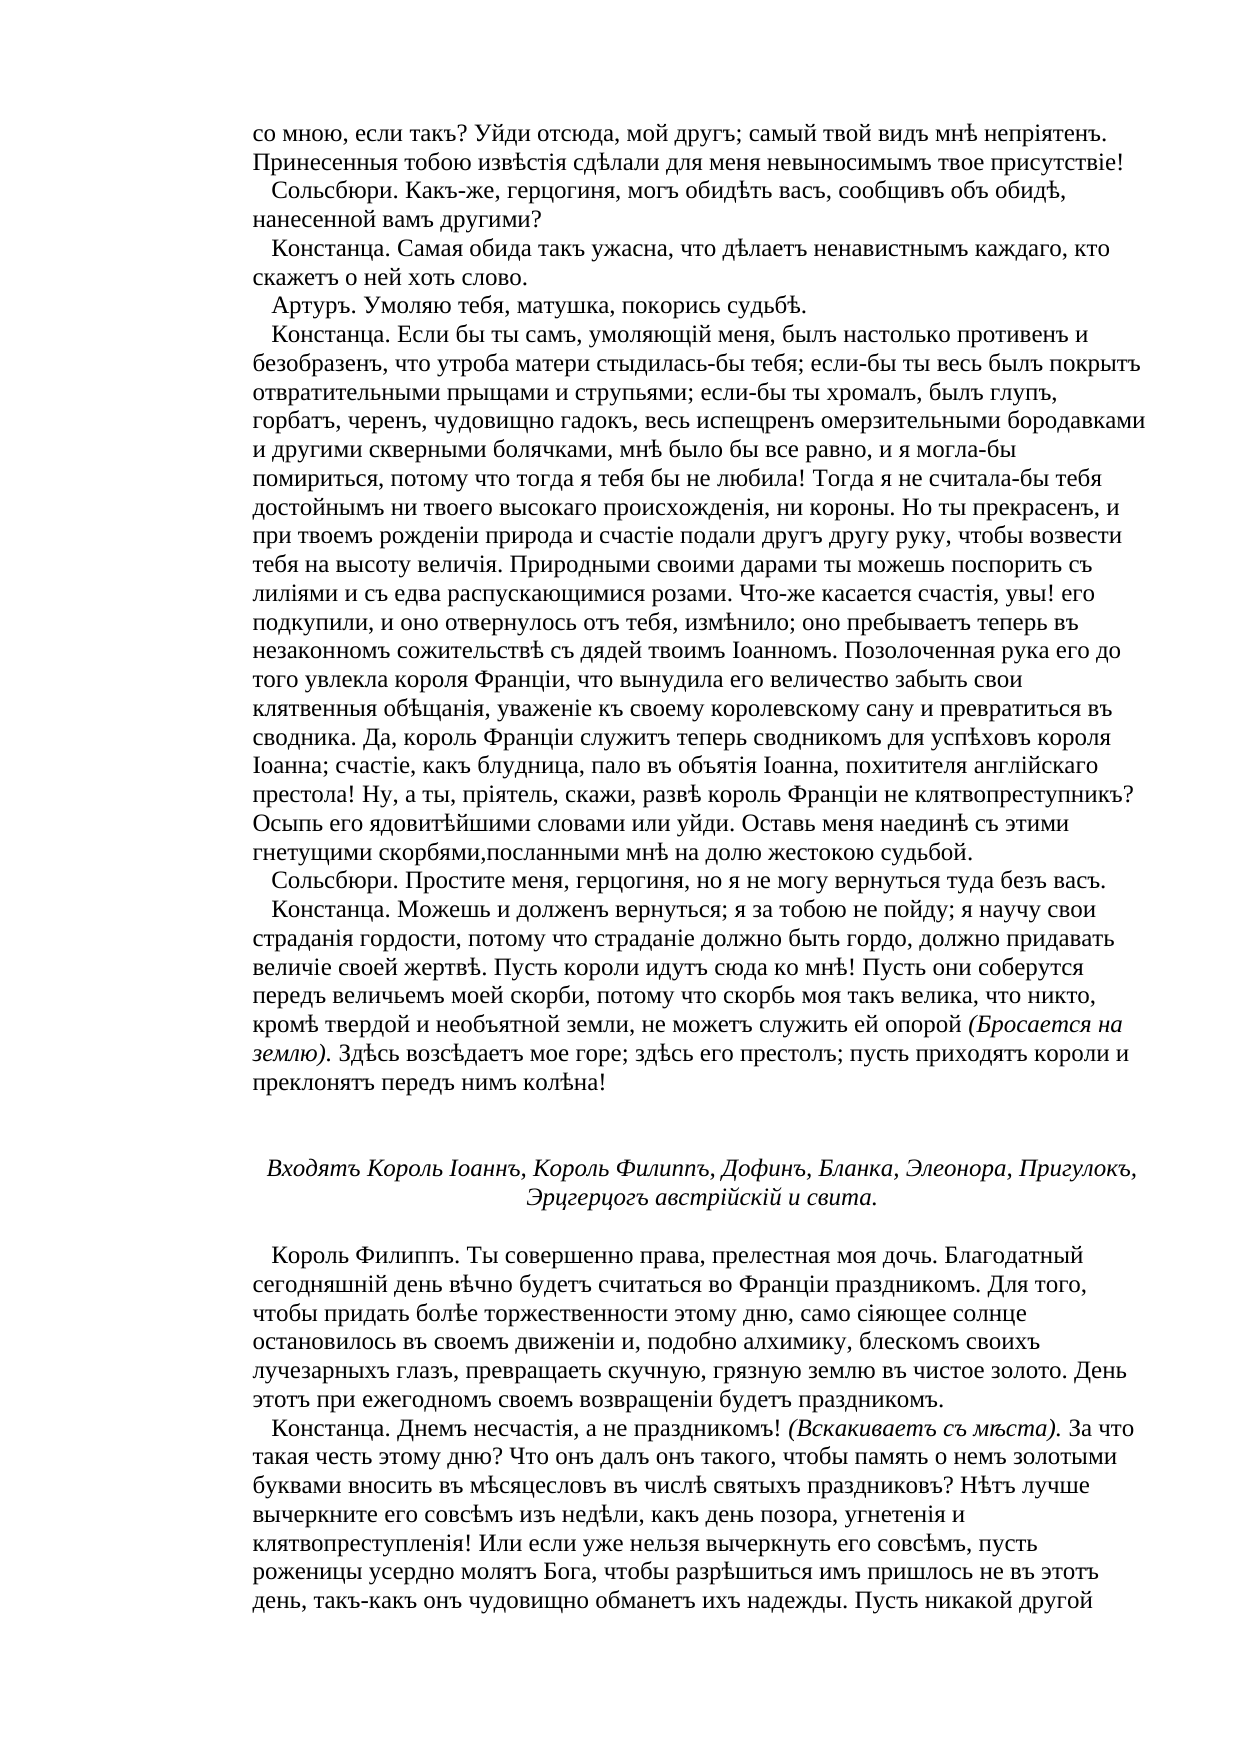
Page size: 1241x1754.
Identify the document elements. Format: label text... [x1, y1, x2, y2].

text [252, 1413, 1152, 1614]
text Констанца. Можешь и долженъ вернуться; я за тобою не пойду; я научу свои страданія гордости, потому что страданіе должно быть гордо, должно придавать величіе своей жертвѣ. Пусть короли идутъ сюда ко мнѣ! Пусть они соберутся передъ величьемъ моей скорби, потому что скорбь моя такъ велика, что никто, кромѣ твердой и необъятной земли, не можетъ служить ей опорой (Бросается на землю). Здѣсь возсѣдаетъ мое горе; здѣсь его престолъ; пусть приходятъ короли и преклонятъ передъ нимъ колѣна! [252, 894, 1152, 1096]
text Входятъ Король Іоаннъ, Король Филиппъ, Дофинъ, Бланка, Элеонора, Пригулокъ, Эрцгерцогъ австрійскій и свита. [252, 1153, 1152, 1211]
text Констанца. Самая обида такъ ужасна, что дѣлаетъ ненавистнымъ каждаго, кто скажетъ о ней хоть слово. [252, 233, 1152, 291]
text Сольсбюри. Простите меня, герцогиня, но я не могу вернуться туда безъ васъ. [252, 866, 1152, 894]
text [252, 118, 1152, 176]
text Король Филиппъ. Ты совершенно права, прелестная моя дочь. Благодатный сегодняшній день вѣчно будетъ считаться во Франціи праздникомъ. Для того, чтобы придать болѣе торжественности этому дню, само сіяющее солнце остановилось въ своемъ движеніи и, подобно алхимику, блескомъ своихъ лучезарныхъ глазъ, превращаеть скучную, грязную землю въ чистое золото. День этотъ при ежегодномъ своемъ возвращеніи будетъ праздникомъ. [252, 1240, 1152, 1413]
text Констанца. Если бы ты самъ, умоляющій меня, былъ настолько противенъ и безобразенъ, что утроба матери стыдилась-бы тебя; если-бы ты весь былъ покрытъ отвратительными прыщами и струпьями; если-бы ты хромалъ, былъ глупъ, горбатъ, черенъ, чудовищно гадокъ, весь испещренъ омерзительными бородавками и другими скверными болячками, мнѣ было бы все равно, и я могла-бы помириться, потому что тогда я тебя бы не любила! Тогда я не считала-бы тебя достойнымъ ни твоего высокаго происхожденія, ни короны. Но ты прекрасенъ, и при твоемъ рожденіи природа и счастіе подали другъ другу руку, чтобы возвести тебя на высоту величія. Природными своими дарами ты можешь поспорить съ лиліями и съ едва распускающимися розами. Что-же касается счастія, увы! его подкупили, и оно отвернулось отъ тебя, измѣнило; оно пребываетъ теперь въ незаконномъ сожительствѣ съ дядей твоимъ Іоанномъ. Позолоченная рука его до того увлекла короля Франціи, что вынудила его величество забыть свои клятвенныя обѣщанія, уваженіе къ своему королевскому сану и превратиться въ сводника. Да, король Франціи служитъ теперь сводникомъ для успѣховъ короля Іоанна; счастіе, какъ блудница, пало въ объятія Іоанна, похитителя англійскаго престола! Ну, a ты, пріятель, скажи, развѣ король Франціи не клятвопреступникъ? Осыпь его ядовитѣйшими словами или уйди. Оставь меня наединѣ съ этими гнетущими скорбями,посланными мнѣ на долю жестокою судьбой. [252, 319, 1152, 866]
text Артуръ. Умоляю тебя, матушка, покорись судьбѣ. [252, 291, 1152, 319]
text Сольсбюри. Какъ-же, герцогиня, могъ обидѣть васъ, сообщивъ объ обидѣ, нанесенной вамъ другими? [252, 176, 1152, 233]
